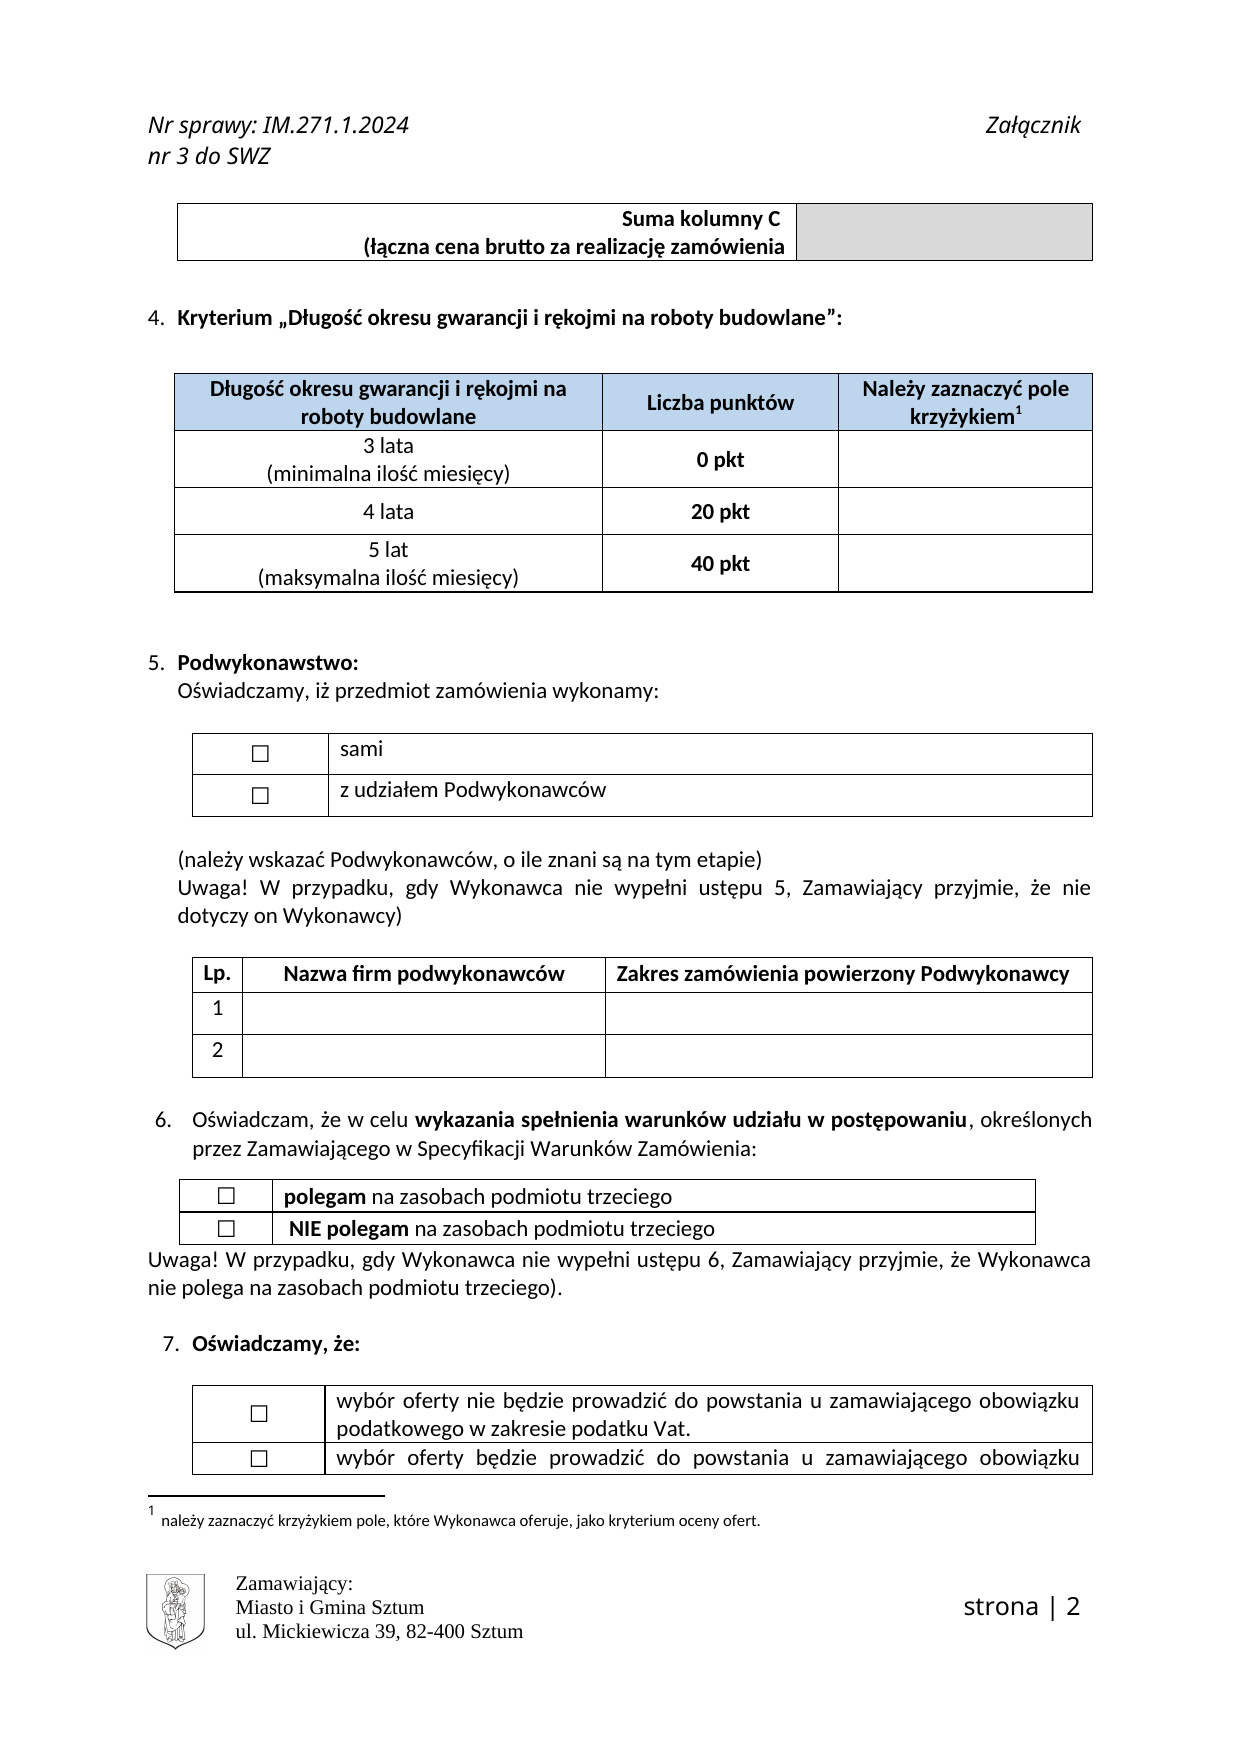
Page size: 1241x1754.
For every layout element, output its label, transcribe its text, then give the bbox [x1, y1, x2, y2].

table_cell 5 lat (maksymalna ilość miesięcy) [175, 535, 602, 591]
table_header Liczba punktów [603, 374, 838, 430]
table_cell [606, 1035, 1092, 1077]
table_cell [243, 993, 605, 1034]
table_cell 0 pkt [603, 431, 838, 487]
table_header Nazwa firm podwykonawców [243, 958, 605, 992]
table_cell Suma kolumny C (łączna cena brutto za realizację zamówienia [178, 204, 796, 260]
list Kryterium „Długość okresu gwarancji i rękojmi na roboty budowlane”: [148, 303, 1092, 331]
picture [146, 1574, 205, 1650]
table_header Lp. [193, 958, 242, 992]
text Uwaga! W przypadku, gdy Wykonawca nie wypełni ustępu 5, Zamawiający przyjmie, że nie dotyczy on Wykonawcy) [177, 873, 1092, 929]
table_cell [839, 488, 1092, 534]
table_cell [839, 535, 1092, 591]
table_header Należy zaznaczyć pole krzyżykiem [839, 374, 1092, 430]
table_header Długość okresu gwarancji i rękojmi na roboty budowlane [175, 374, 602, 430]
table_cell 20 pkt [603, 488, 838, 534]
table_cell 4 lata [175, 488, 602, 534]
table_cell 40 pkt [603, 535, 838, 591]
text (należy wskazać Podwykonawców, o ile znani są na tym etapie) [177, 845, 1092, 873]
table_cell [839, 431, 1092, 487]
table_cell [797, 204, 1092, 260]
table_header sami [329, 734, 1092, 774]
text Uwaga! W przypadku, gdy Wykonawca nie wypełni ustępu 6, Zamawiający przyjmie, że Wykonawca nie polega na zasobach podmiotu trzeciego). [148, 1190, 1092, 1301]
list Oświadczamy, że: [162, 1329, 1092, 1357]
table_cell [243, 1035, 605, 1077]
table_header Zakres zamówienia powierzony Podwykonawcy [606, 958, 1092, 992]
table_cell NIE polegam na zasobach podmiotu trzeciego [273, 1213, 1035, 1244]
list Podwykonawstwo: [148, 648, 1092, 677]
table_cell 3 lata (minimalna ilość miesięcy) [175, 431, 602, 487]
text Oświadczamy, iż przedmiot zamówienia wykonamy: [177, 677, 1092, 704]
table_header polegam na zasobach podmiotu trzeciego [273, 1180, 1035, 1211]
table_header wybór oferty nie będzie prowadzić do powstania u zamawiającego obowiązku podatkowego w zakresie podatku Vat. [326, 1386, 1092, 1442]
table_cell 1 [193, 993, 242, 1034]
table_cell [606, 993, 1092, 1034]
list Oświadczam, że w celu wykazania spełnienia warunków udziału w postępowaniu, określonych przez Zamawiającego w Specyfikacji Warunków Zamówienia: [154, 1106, 1092, 1162]
table_cell z udziałem Podwykonawców [329, 775, 1092, 816]
table_cell 2 [193, 1035, 242, 1077]
